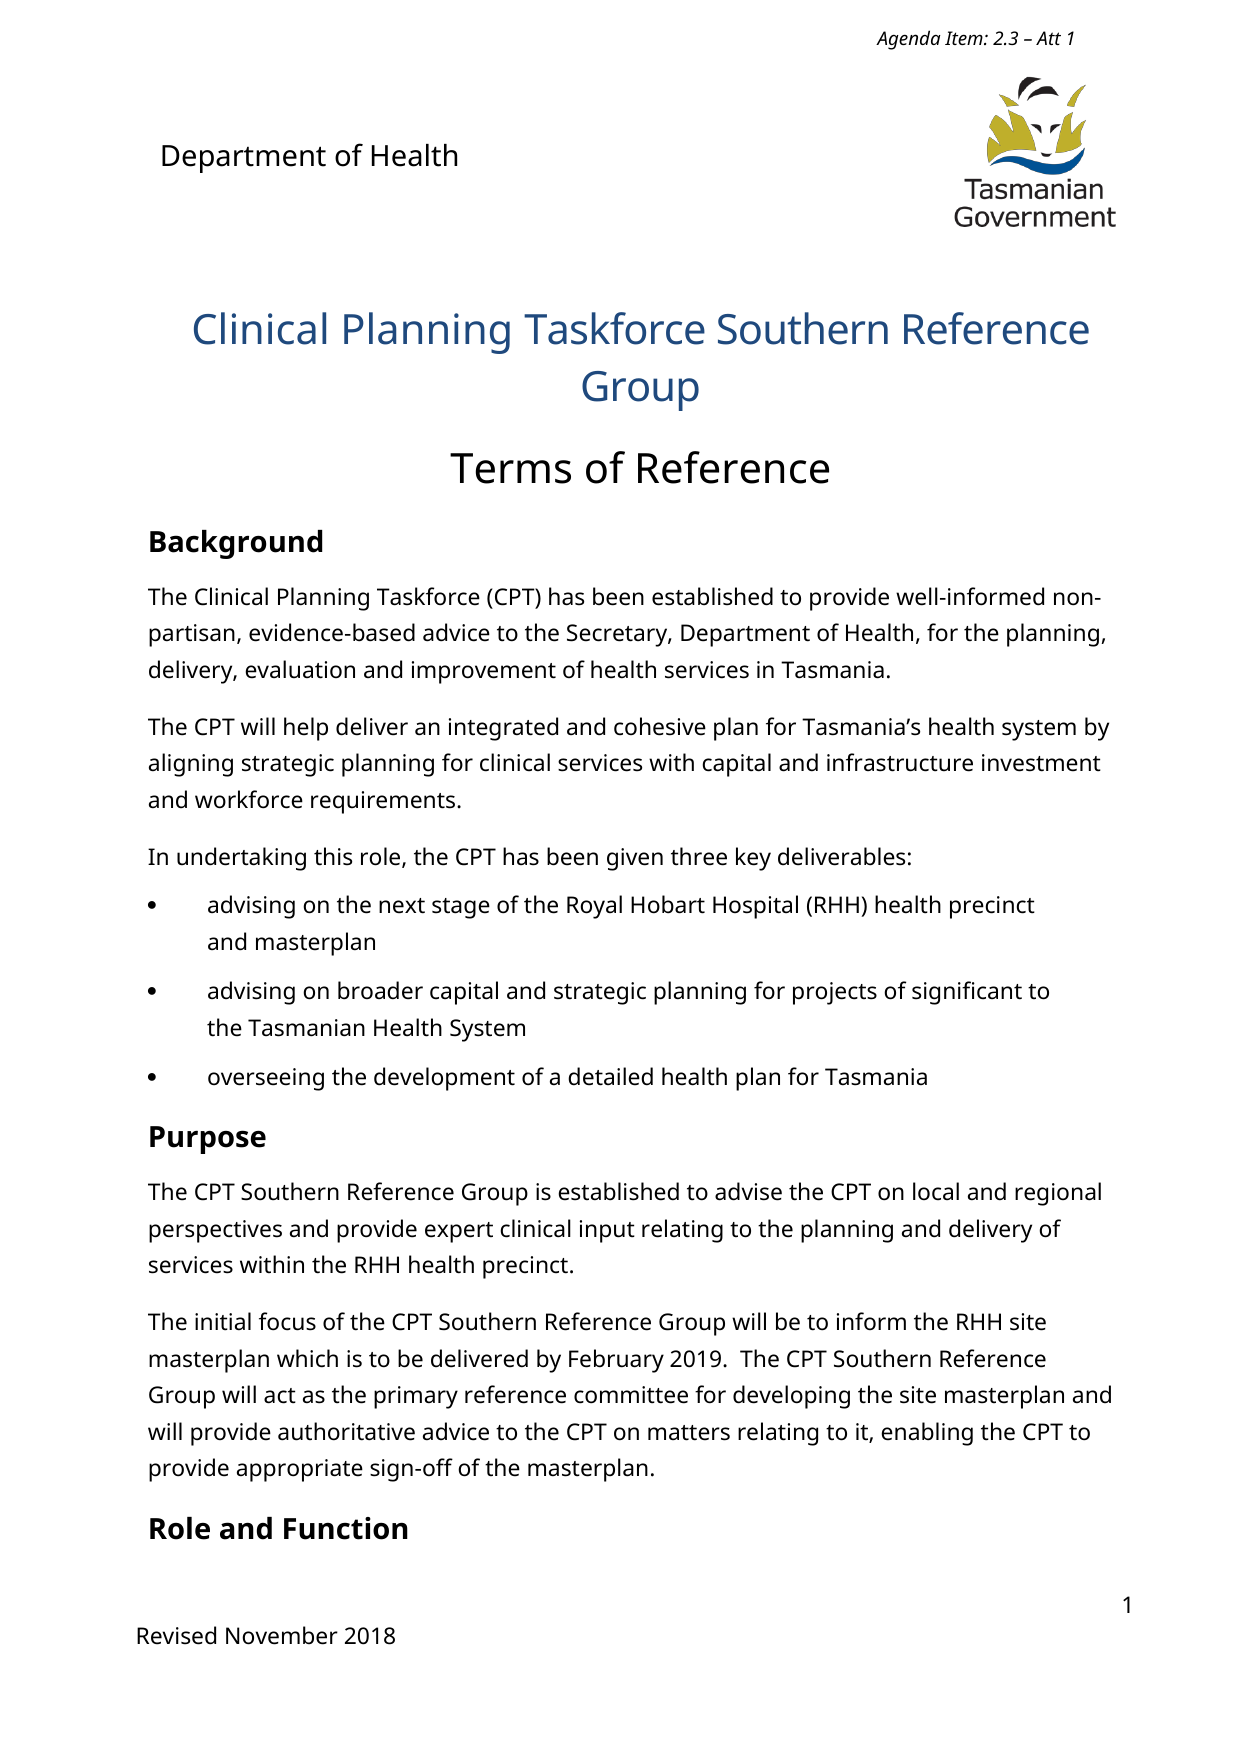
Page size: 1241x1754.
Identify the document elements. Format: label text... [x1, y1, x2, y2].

subtitle Role and Function [148, 1508, 1134, 1548]
text The CPT will help deliver an integrated and cohesive plan for Tasmania’s health system by aligning strategic planning for clinical services with capital and infrastructure investment and workforce requirements. [148, 711, 1118, 815]
text Clinical Planning Taskforce Southern Reference Group [148, 299, 1134, 413]
text The CPT Southern Reference Group is established to advise the CPT on local and regional perspectives and provide expert clinical input relating to the planning and delivery of services within the RHH health precinct. [148, 1176, 1118, 1281]
list advising on the next stage of the Royal Hobart Hospital (RHH) health precinct and masterplan [148, 889, 1061, 957]
text In undertaking this role, the CPT has been given three key deliverables: [148, 840, 1118, 872]
list overseeing the development of a detailed health plan for Tasmania [148, 1061, 1061, 1092]
text The initial focus of the CPT Southern Reference Group will be to inform the RHH site masterplan which is to be delivered by February 2019. The CPT Southern Reference Group will act as the primary reference committee for developing the site masterplan and will provide authoritative advice to the CPT on matters relating to it, enabling the CPT to provide appropriate sign-off of the masterplan. [148, 1306, 1118, 1484]
text Department of Health [159, 135, 672, 175]
text The Clinical Planning Taskforce (CPT) has been established to provide well-informed non-partisan, evidence-based advice to the Secretary, Department of Health, for the planning, delivery, evaluation and improvement of health services in Tasmania. [148, 581, 1118, 685]
picture [954, 76, 1116, 227]
list advising on broader capital and strategic planning for projects of significant to the Tasmanian Health System [148, 975, 1061, 1043]
text Terms of Reference [148, 439, 1134, 496]
subtitle Purpose [148, 1117, 1134, 1156]
subtitle Background [148, 521, 1134, 561]
